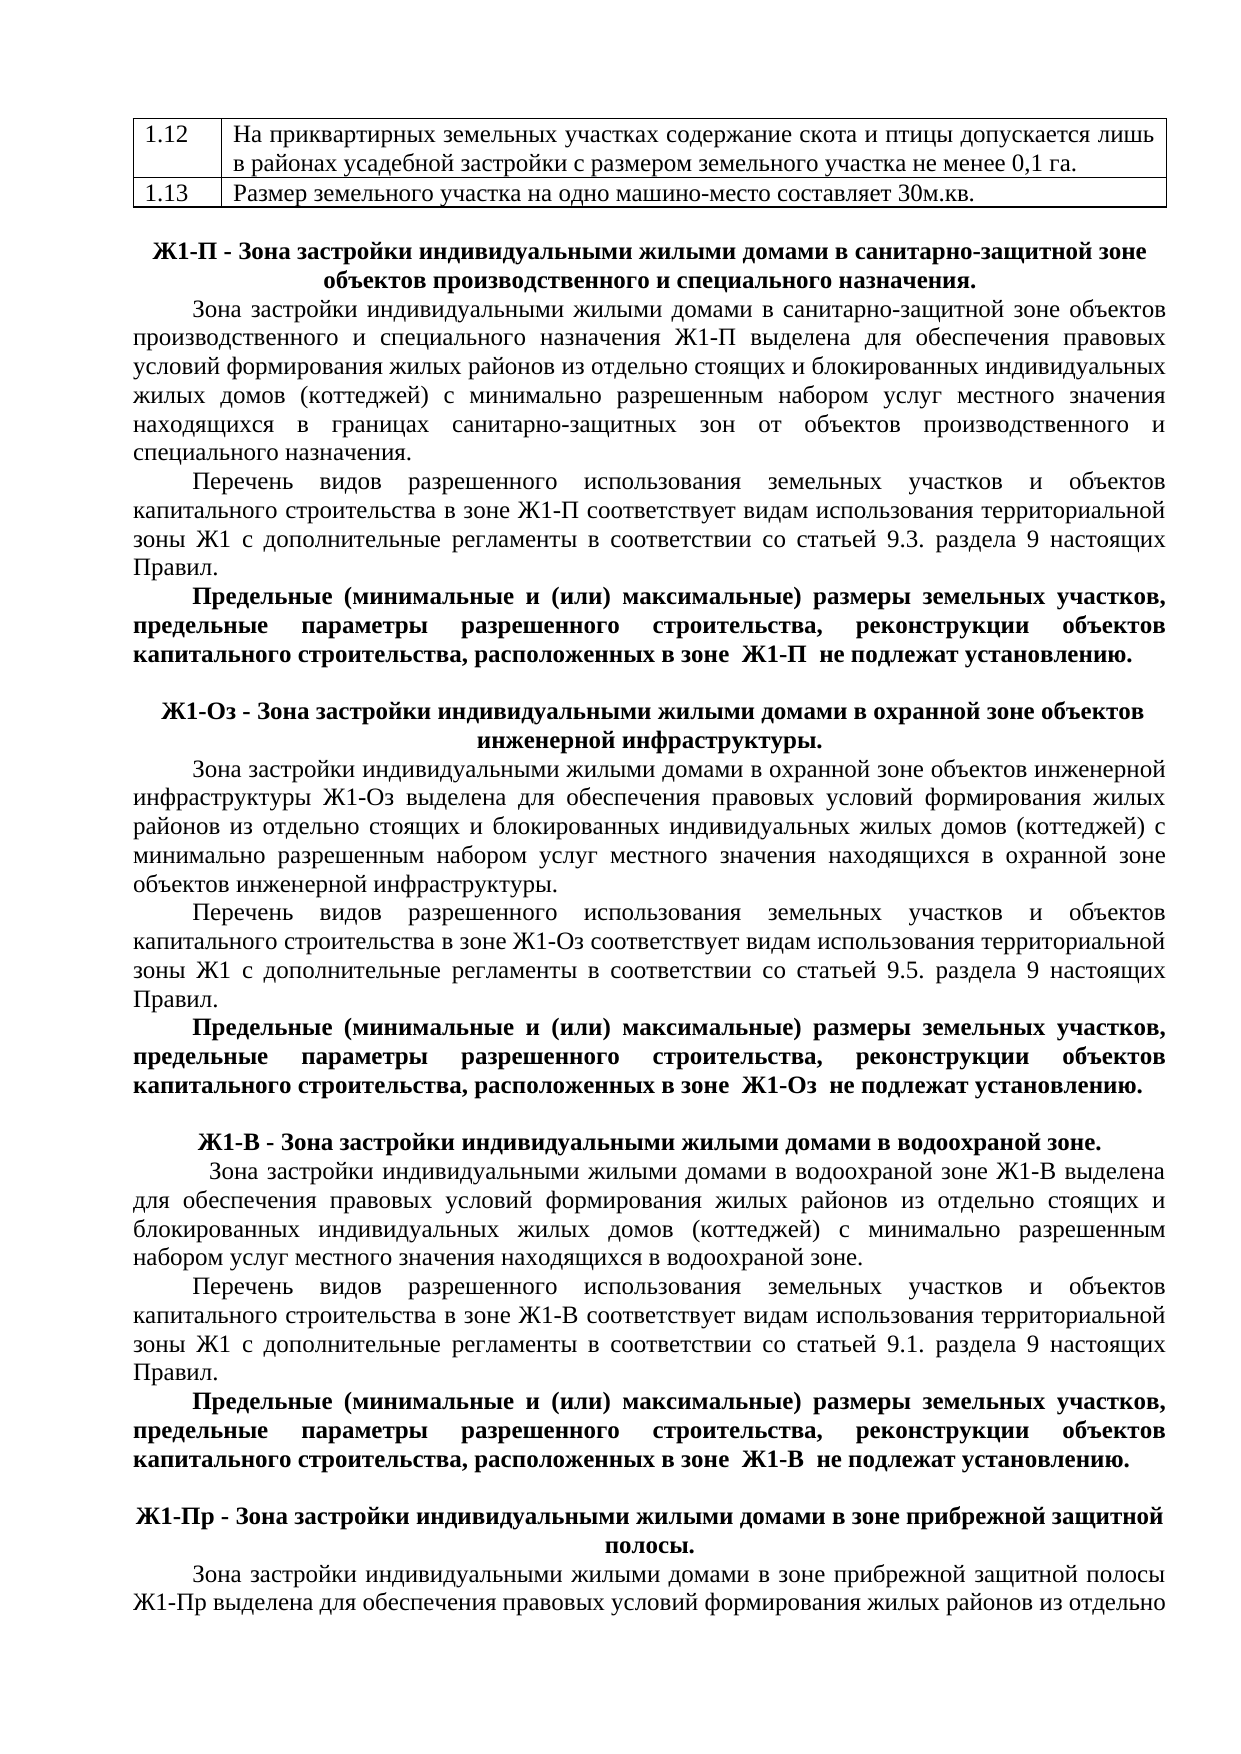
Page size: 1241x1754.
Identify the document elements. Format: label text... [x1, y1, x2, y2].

table_cell 1.13 [134, 178, 221, 206]
text Зона застройки индивидуальными жилыми домами в охранной зоне объектов инженерной инфраструктуры Ж1-Оз выделена для обеспечения правовых условий формирования жилых районов из отдельно стоящих и блокированных индивидуальных жилых домов (коттеджей) с минимально разрешенным набором услуг местного значения находящихся в охранной зоне объектов инженерной инфраструктуры. [133, 754, 1167, 897]
text Предельные (минимальные и (или) максимальные) размеры земельных участков, предельные параметры разрешенного строительства, реконструкции объектов капитального строительства, расположенных в зоне Ж1-Оз не подлежат установлению. [133, 1012, 1167, 1099]
text Ж1-П - Зона застройки индивидуальными жилыми домами в санитарно-защитной зоне объектов производственного и специального назначения. [133, 236, 1167, 294]
text Ж1-Пр - Зона застройки индивидуальными жилыми домами в зоне прибрежной защитной полосы. [133, 1501, 1167, 1559]
table_cell Размер земельного участка на одно машино-место составляет 30м.кв. [222, 178, 1166, 206]
text Ж1-Оз - Зона застройки индивидуальными жилыми домами в охранной зоне объектов инженерной инфраструктуры. [133, 696, 1167, 754]
text Перечень видов разрешенного использования земельных участков и объектов капитального строительства в зоне Ж1-П соответствует видам использования территориальной зоны Ж1 с дополнительные регламенты в соответствии со статьей 9.3. раздела 9 настоящих Правил. [133, 466, 1167, 581]
table_cell 1.12 [134, 119, 221, 177]
text Зона застройки индивидуальными жилыми домами в водоохраной зоне Ж1-В выделена для обеспечения правовых условий формирования жилых районов из отдельно стоящих и блокированных индивидуальных жилых домов (коттеджей) с минимально разрешенным набором услуг местного значения находящихся в водоохраной зоне. [133, 1156, 1167, 1271]
text Предельные (минимальные и (или) максимальные) размеры земельных участков, предельные параметры разрешенного строительства, реконструкции объектов капитального строительства, расположенных в зоне Ж1-В не подлежат установлению. [133, 1386, 1167, 1472]
text Ж1-В - Зона застройки индивидуальными жилыми домами в водоохраной зоне. [133, 1127, 1167, 1156]
text Перечень видов разрешенного использования земельных участков и объектов капитального строительства в зоне Ж1-Оз соответствует видам использования территориальной зоны Ж1 с дополнительные регламенты в соответствии со статьей 9.5. раздела 9 настоящих Правил. [133, 897, 1167, 1012]
text Перечень видов разрешенного использования земельных участков и объектов капитального строительства в зоне Ж1-В соответствует видам использования территориальной зоны Ж1 с дополнительные регламенты в соответствии со статьей 9.1. раздела 9 настоящих Правил. [133, 1271, 1167, 1386]
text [133, 1559, 1167, 1616]
table_cell На приквартирных земельных участках содержание скота и птицы допускается лишь в районах усадебной застройки с размером земельного участка не менее 0,1 га. [222, 119, 1166, 177]
text Зона застройки индивидуальными жилыми домами в санитарно-защитной зоне объектов производственного и специального назначения Ж1-П выделена для обеспечения правовых условий формирования жилых районов из отдельно стоящих и блокированных индивидуальных жилых домов (коттеджей) с минимально разрешенным набором услуг местного значения находящихся в границах санитарно-защитных зон от объектов производственного и специального назначения. [133, 294, 1167, 466]
text Предельные (минимальные и (или) максимальные) размеры земельных участков, предельные параметры разрешенного строительства, реконструкции объектов капитального строительства, расположенных в зоне Ж1-П не подлежат установлению. [133, 581, 1167, 667]
